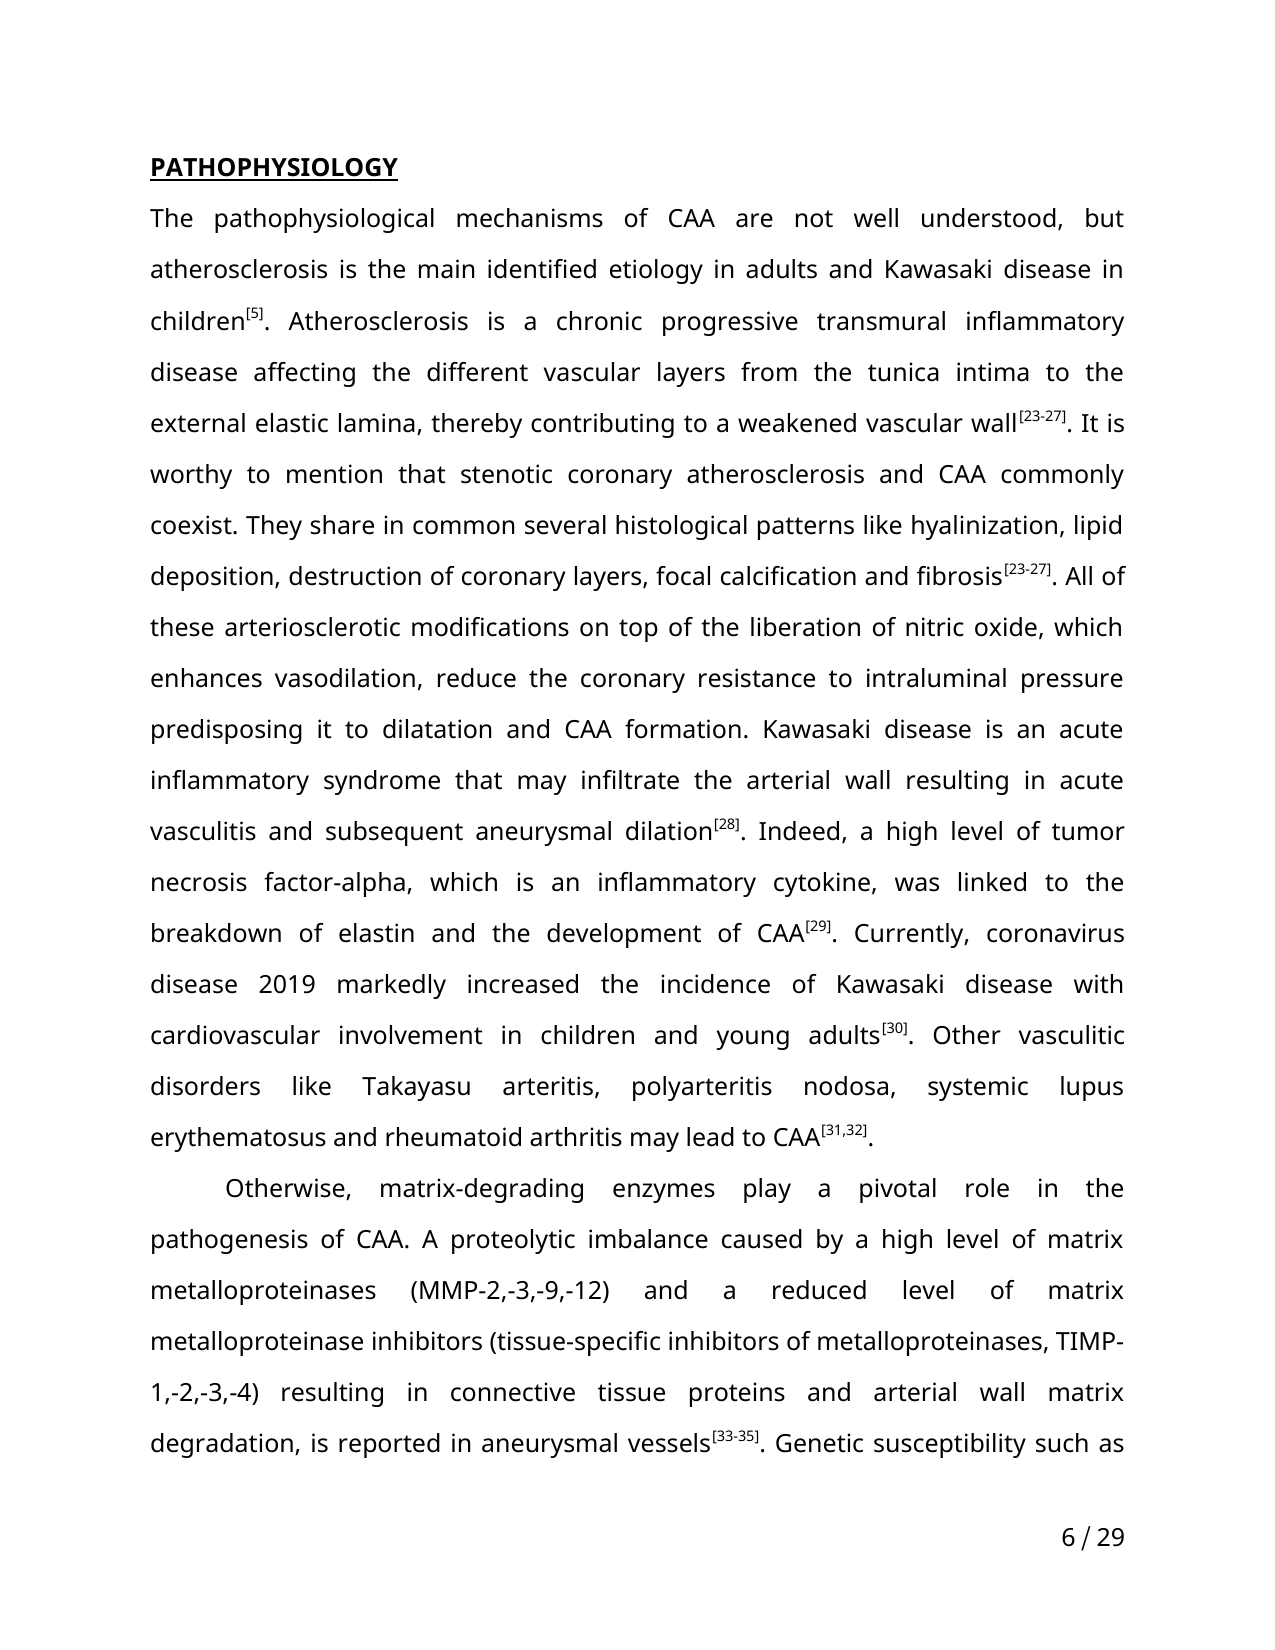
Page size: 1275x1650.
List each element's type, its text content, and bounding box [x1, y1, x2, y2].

text The pathophysiological mechanisms of CAA are not well understood, but atherosclerosis is the main identified etiology in adults and Kawasaki disease in children[5]. Atherosclerosis is a chronic progressive transmural inflammatory disease affecting the different vascular layers from the tunica intima to the external elastic lamina, thereby contributing to a weakened vascular wall[23-27]. It is worthy to mention that stenotic coronary atherosclerosis and CAA commonly coexist. They share in common several histological patterns like hyalinization, lipid deposition, destruction of coronary layers, focal calcification and fibrosis[23-27]. All of these arteriosclerotic modifications on top of the liberation of nitric oxide, which enhances vasodilation, reduce the coronary resistance to intraluminal pressure predisposing it to dilatation and CAA formation. Kawasaki disease is an acute inflammatory syndrome that may infiltrate the arterial wall resulting in acute vasculitis and subsequent aneurysmal dilation[28]. Indeed, a high level of tumor necrosis factor-alpha, which is an inflammatory cytokine, was linked to the breakdown of elastin and the development of CAA[29]. Currently, coronavirus disease 2019 markedly increased the incidence of Kawasaki disease with cardiovascular involvement in children and young adults[30]. Other vasculitic disorders like Takayasu arteritis, polyarteritis nodosa, systemic lupus erythematosus and rheumatoid arthritis may lead to CAA[31,32]. [150, 201, 1125, 1154]
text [150, 1171, 1125, 1460]
text PATHOPHYSIOLOGY [150, 150, 1125, 184]
